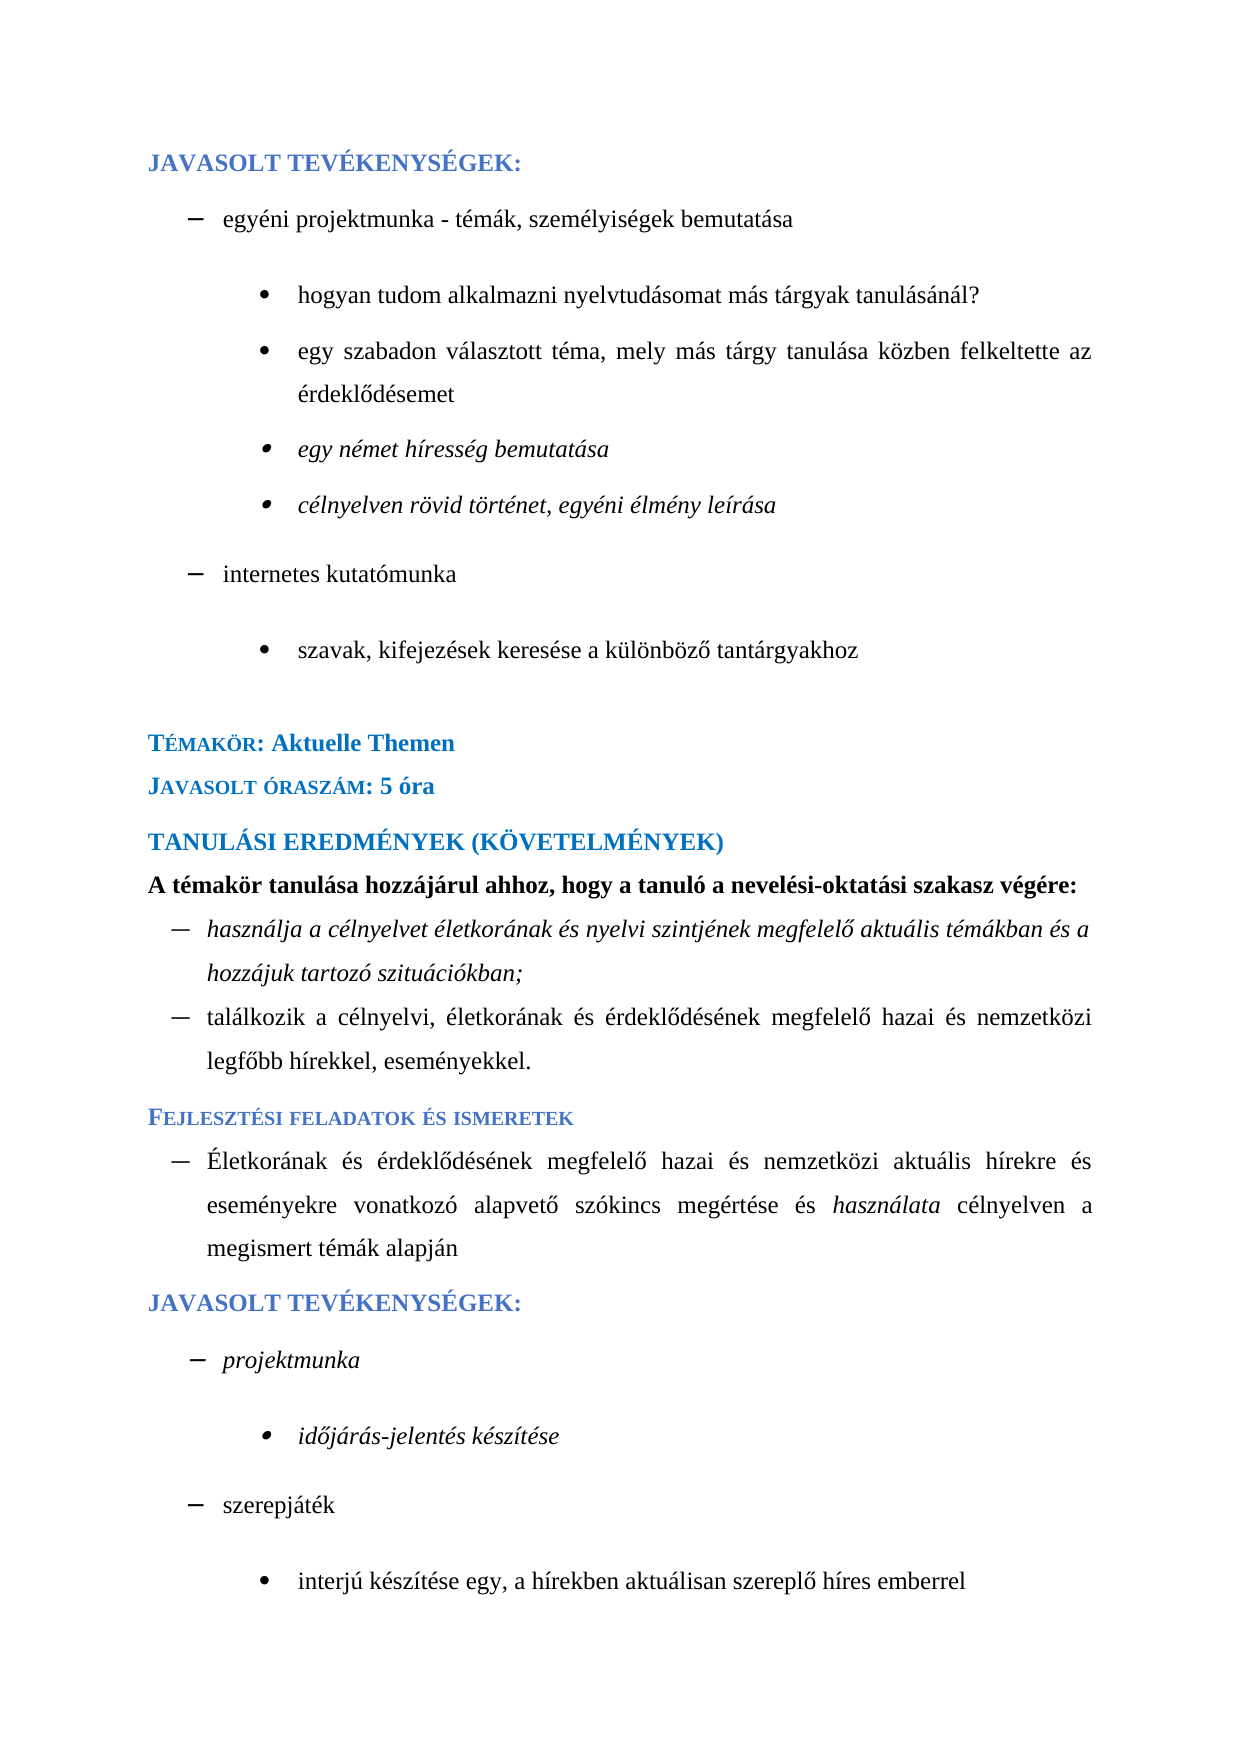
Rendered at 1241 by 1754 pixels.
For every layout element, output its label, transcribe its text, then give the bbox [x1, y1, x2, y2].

text JAVASOLT TEVÉKENYSÉGEK: [148, 1288, 1093, 1317]
list Életkorának és érdeklődésének megfelelő hazai és nemzetközi aktuális hírekre és eseményekre vonatkozó alapvető szókincs megértése és használata célnyelven a megismert témák alapján [169, 1145, 1093, 1262]
text TANULÁSI EREDMÉNYEK (KÖVETELMÉNYEK) [148, 827, 1093, 856]
text Témakör: Aktuelle Themen [148, 728, 1093, 757]
list találkozik a célnyelvi, életkorának és érdeklődésének megfelelő hazai és nemzetközi legfőbb hírekkel, eseményekkel. [169, 1001, 1093, 1075]
text Javasolt óraszám: 5 óra [148, 771, 1093, 800]
text A témakör tanulása hozzájárul ahhoz, hogy a tanuló a nevelési-oktatási szakasz végére: [148, 870, 1093, 899]
list projektmunka [185, 1332, 1093, 1383]
list időjárás-jelentés készítése [260, 1421, 1093, 1450]
list szerepjáték [185, 1477, 1093, 1528]
list szavak, kifejezések keresése a különböző tantárgyakhoz [260, 635, 1093, 664]
list hogyan tudom alkalmazni nyelvtudásomat más tárgyak tanulásánál? [260, 280, 1093, 309]
list célnyelven rövid történet, egyéni élmény leírása [260, 490, 1093, 519]
list használja a célnyelvet életkorának és nyelvi szintjének megfelelő aktuális témákban és a hozzájuk tartozó szituációkban; [169, 913, 1093, 987]
list egy szabadon választott téma, mely más tárgy tanulása közben felkeltette az érdeklődésemet [260, 336, 1093, 408]
list egy német híresség bemutatása [260, 434, 1093, 463]
list interjú készítése egy, a hírekben aktuálisan szereplő híres emberrel [260, 1566, 1093, 1595]
list internetes kutatómunka [185, 546, 1093, 597]
text JAVASOLT TEVÉKENYSÉGEK: [148, 148, 1093, 176]
list egyéni projektmunka - témák, személyiségek bemutatása [185, 191, 1093, 242]
text Fejlesztési feladatok és ismeretek [148, 1102, 1093, 1131]
